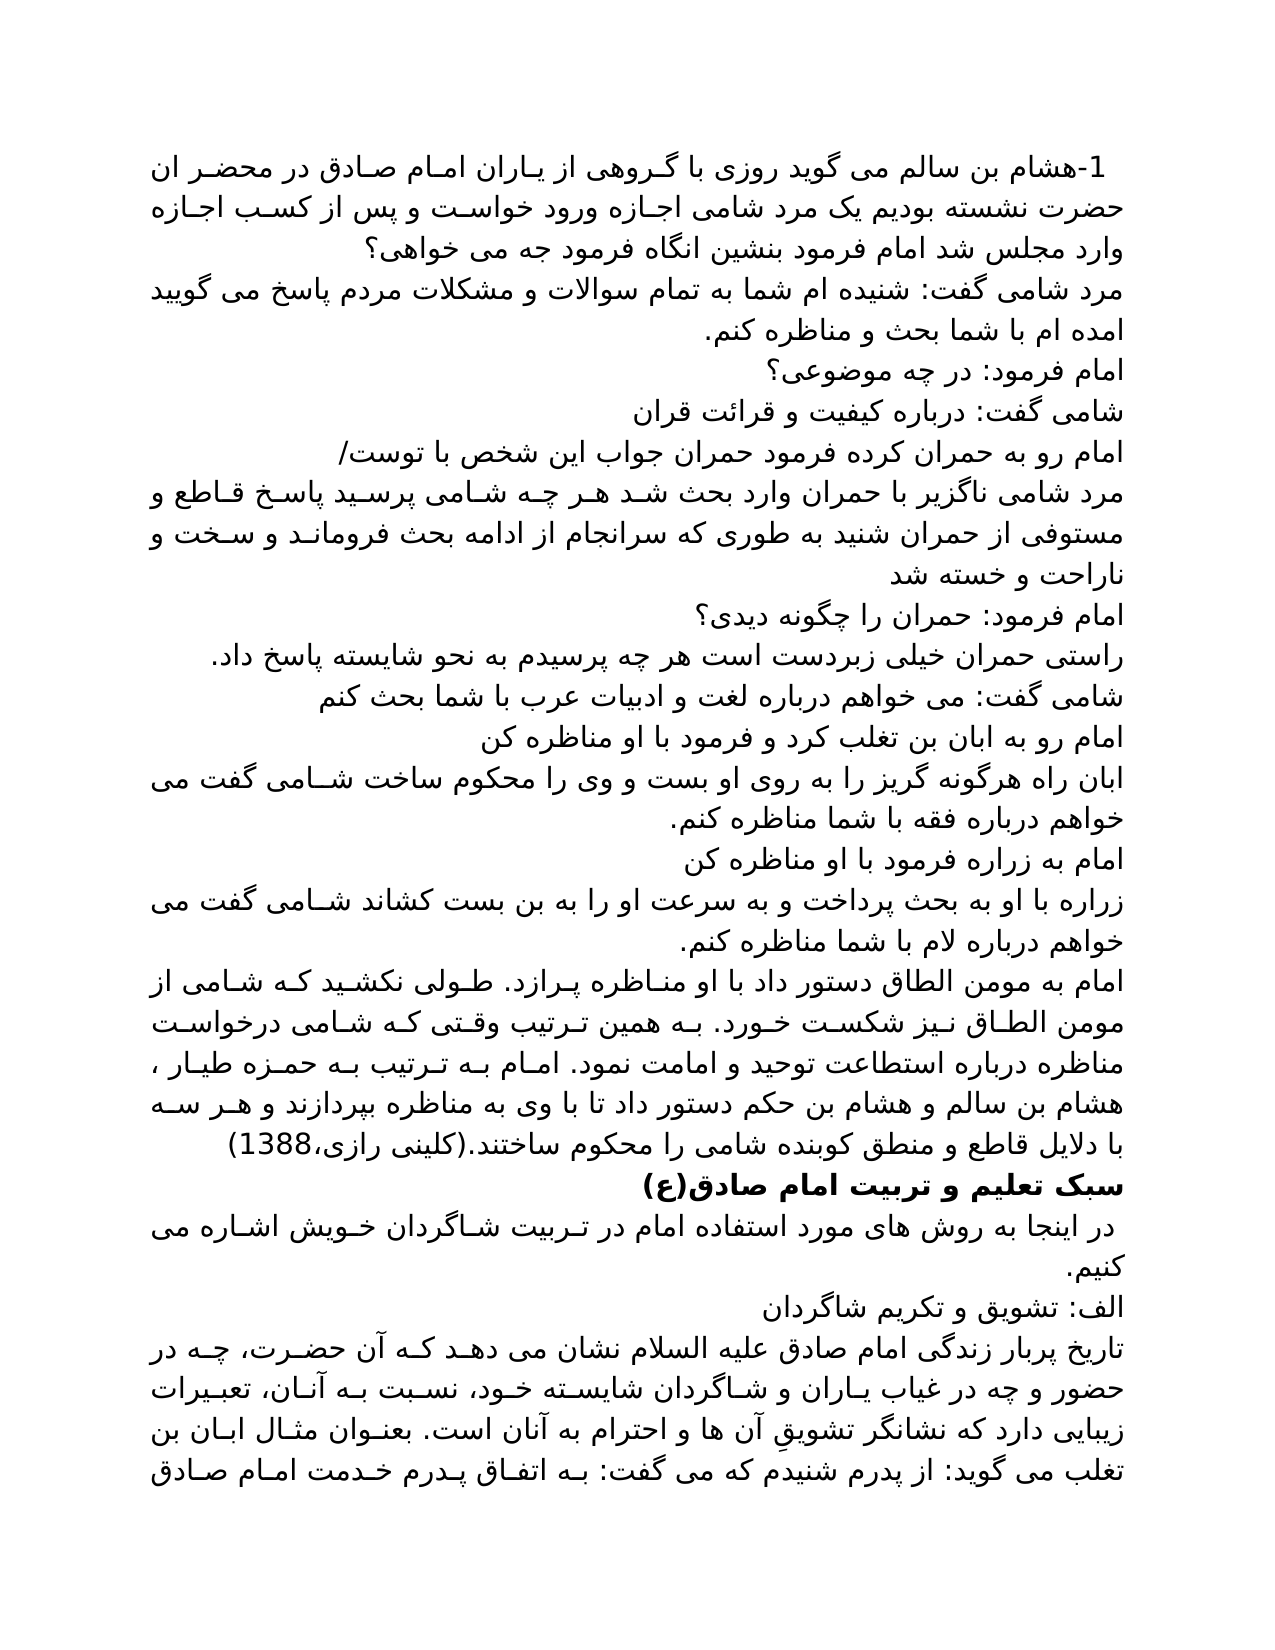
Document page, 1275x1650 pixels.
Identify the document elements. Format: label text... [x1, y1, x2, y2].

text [150, 1331, 1125, 1487]
text شامی گفت: می خواهم درباره لغت و ادبیات عرب با شما بحث کنم [150, 679, 1125, 713]
text شامی گفت: درباره کیفیت و قرائت قران [150, 394, 1125, 428]
text امام رو به ابان بن تغلب کرد و فرمود با او مناظره کن [150, 720, 1125, 754]
text ابان راه هرگونه گریز را به روی او بست و وی را محکوم ساخت شامی گفت می خواهم درباره فقه با شما مناظره کنم. [150, 761, 1125, 836]
text امام فرمود: حمران را چگونه دیدی؟ [150, 598, 1125, 632]
text 1-هشام بن سالم می گوید روزی با گروهی از یاران امام صادق در محضر ان حضرت نشسته بودیم یک مرد شامی اجازه ورود خواست و پس از کسب اجازه وارد مجلس شد امام فرمود بنشین انگاه فرمود جه می خواهی؟ [150, 150, 1125, 265]
text امام به زراره فرمود با او مناظره کن [150, 842, 1125, 876]
text مرد شامی گفت: شنیده ام شما به تمام سوالات و مشکلات مردم پاسخ می گویید امده ام با شما بحث و مناظره کنم. [150, 272, 1125, 347]
text مرد شامی ناگزیر با حمران وارد بحث شد هر چه شامی پرسید پاسخ قاطع و مستوفی از حمران شنید به طوری که سرانجام از ادامه بحث فروماند و سخت و ناراحت و خسته شد [150, 476, 1125, 591]
text زراره با او به بحث پرداخت و به سرعت او را به بن بست کشاند شامی گفت می خواهم درباره لام با شما مناظره کنم. [150, 883, 1125, 958]
text در اینجا به روش های مورد استفاده امام در تربیت شاگردان خویش اشاره می کنیم. [150, 1209, 1125, 1284]
text راستی حمران خیلی زبردست است هر چه پرسیدم به نحو شایسته پاسخ داد. [150, 639, 1125, 673]
text امام به مومن الطاق دستور داد با او مناظره پرازد. طولی نکشید که شامی از مومن الطاق نیز شکست خورد. به همین ترتیب وقتی که شامی درخواست مناظره درباره استطاعت توحید و امامت نمود. امام به ترتیب به حمزه طیار ، هشام بن سالم و هشام بن حکم دستور داد تا با وی به مناظره بپردازند و هر سه با دلایل قاطع و منطق کوبنده شامی را محکوم ساختند.(کلینی رازی،1388) [150, 964, 1125, 1161]
text سبک تعلیم و تربیت امام صادق(ع) [150, 1168, 1125, 1202]
text امام رو به حمران کرده فرمود حمران جواب این شخص با توست/ [150, 435, 1125, 469]
text الف: تشویق و تکریم شاگردان [150, 1290, 1125, 1324]
text امام فرمود: در چه موضوعی؟ [150, 354, 1125, 388]
